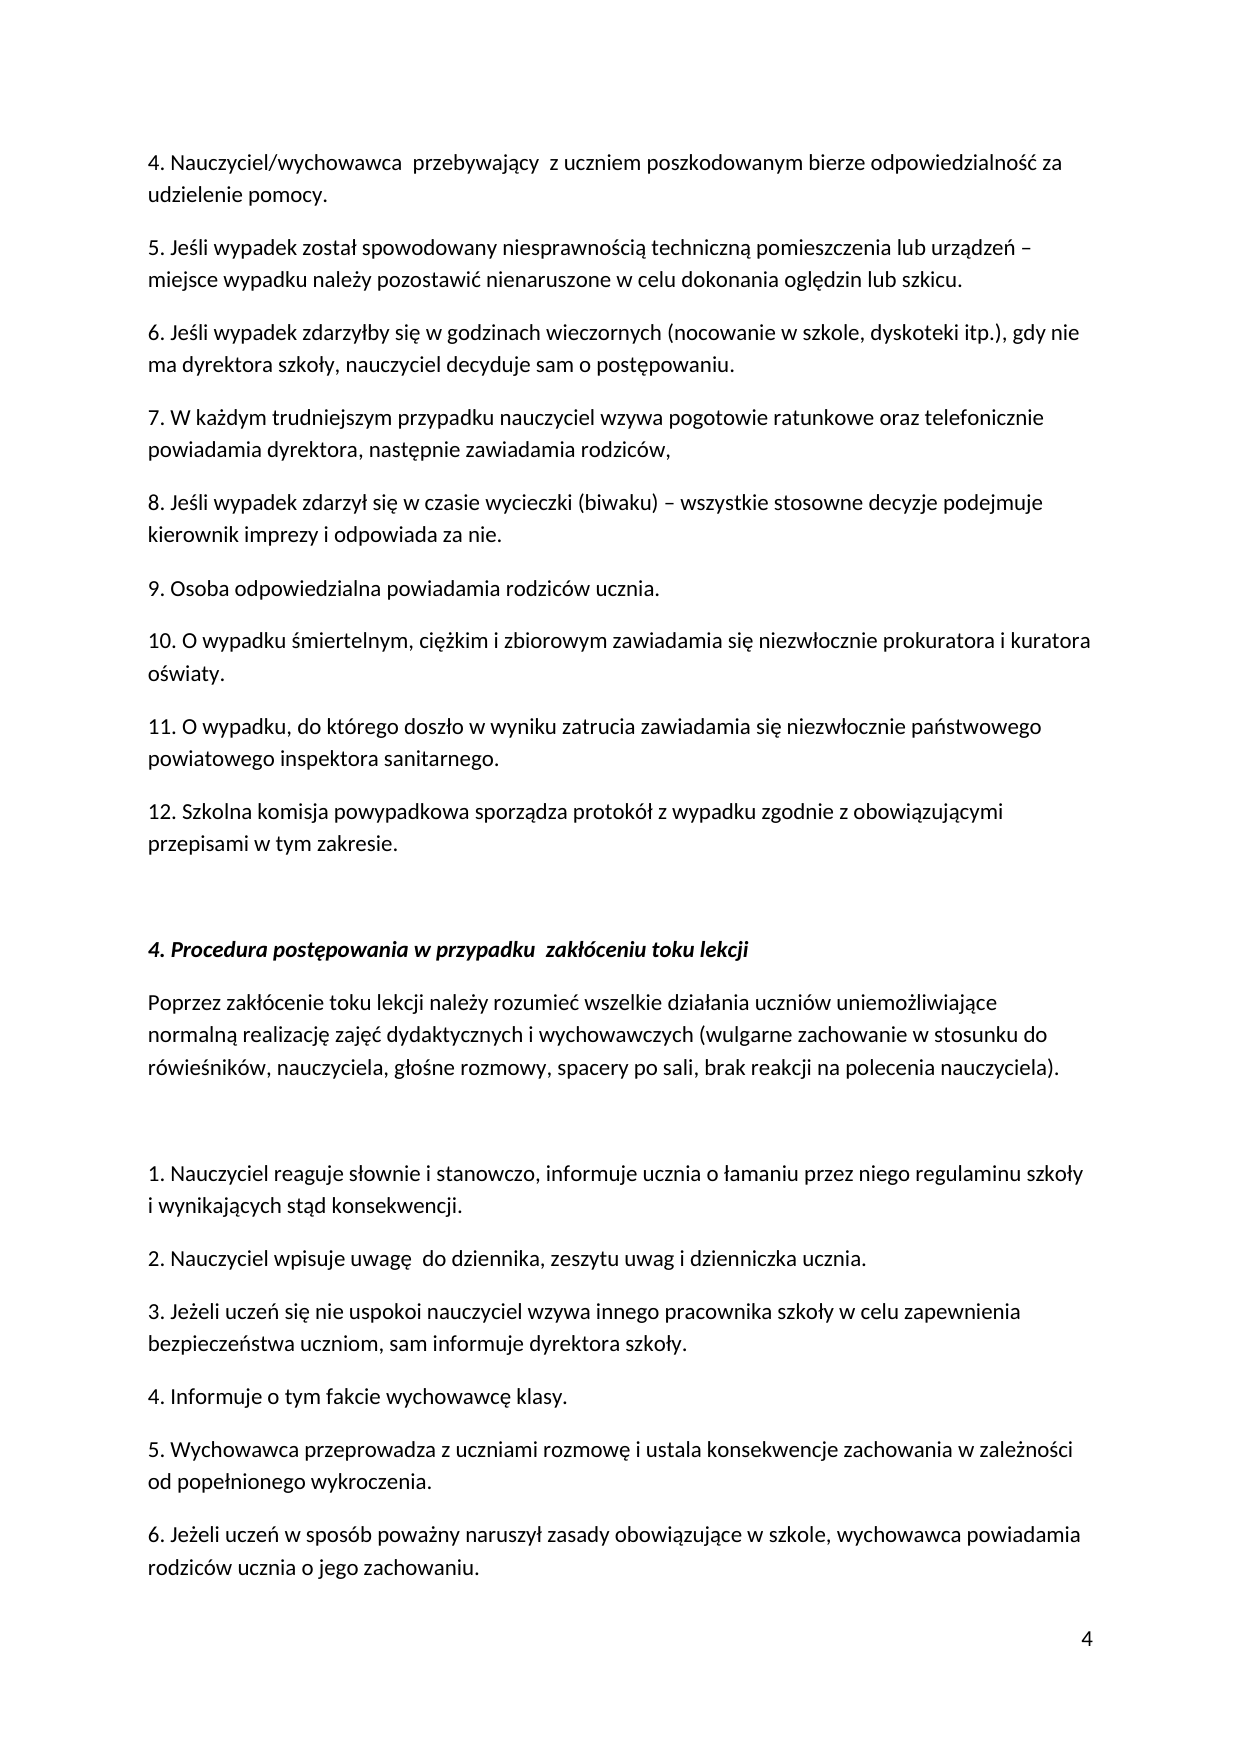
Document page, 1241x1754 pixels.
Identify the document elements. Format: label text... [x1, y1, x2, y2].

text 2. Nauczyciel wpisuje uwagę do dziennika, zeszytu uwag i dzienniczka ucznia. [148, 1244, 1093, 1272]
text 5. Wychowawca przeprowadza z uczniami rozmowę i ustala konsekwencje zachowania w zależności od popełnionego wykroczenia. [148, 1435, 1093, 1495]
text 4. Informuje o tym fakcie wychowawcę klasy. [148, 1382, 1093, 1410]
text 6. Jeżeli uczeń w sposób poważny naruszył zasady obowiązujące w szkole, wychowawca powiadamia rodziców ucznia o jego zachowaniu. [148, 1520, 1093, 1581]
text 8. Jeśli wypadek zdarzył się w czasie wycieczki (biwaku) – wszystkie stosowne decyzje podejmuje kierownik imprezy i odpowiada za nie. [148, 488, 1093, 549]
text 4. Nauczyciel/wychowawca przebywający z uczniem poszkodowanym bierze odpowiedzialność za udzielenie pomocy. [148, 148, 1093, 208]
text 9. Osoba odpowiedzialna powiadamia rodziców ucznia. [148, 574, 1093, 602]
text 10. O wypadku śmiertelnym, ciężkim i zbiorowym zawiadamia się niezwłocznie prokuratora i kuratora oświaty. [148, 627, 1093, 687]
text 1. Nauczyciel reaguje słownie i stanowczo, informuje ucznia o łamaniu przez niego regulaminu szkoły i wynikających stąd konsekwencji. [148, 1159, 1093, 1219]
text 3. Jeżeli uczeń się nie uspokoi nauczyciel wzywa innego pracownika szkoły w celu zapewnienia bezpieczeństwa uczniom, sam informuje dyrektora szkoły. [148, 1297, 1093, 1357]
text 4. Procedura postępowania w przypadku zakłóceniu toku lekcji [148, 935, 1093, 963]
text 12. Szkolna komisja powypadkowa sporządza protokół z wypadku zgodnie z obowiązującymi przepisami w tym zakresie. [148, 797, 1093, 857]
text 6. Jeśli wypadek zdarzyłby się w godzinach wieczornych (nocowanie w szkole, dyskoteki itp.), gdy nie ma dyrektora szkoły, nauczyciel decyduje sam o postępowaniu. [148, 318, 1093, 378]
text 11. O wypadku, do którego doszło w wyniku zatrucia zawiadamia się niezwłocznie państwowego powiatowego inspektora sanitarnego. [148, 712, 1093, 772]
text 7. W każdym trudniejszym przypadku nauczyciel wzywa pogotowie ratunkowe oraz telefonicznie powiadamia dyrektora, następnie zawiadamia rodziców, [148, 403, 1093, 463]
text Poprzez zakłócenie toku lekcji należy rozumieć wszelkie działania uczniów uniemożliwiające normalną realizację zajęć dydaktycznych i wychowawczych (wulgarne zachowanie w stosunku do rówieśników, nauczyciela, głośne rozmowy, spacery po sali, brak reakcji na polecenia nauczyciela). [148, 988, 1093, 1081]
text 5. Jeśli wypadek został spowodowany niesprawnością techniczną pomieszczenia lub urządzeń – miejsce wypadku należy pozostawić nienaruszone w celu dokonania oględzin lub szkicu. [148, 233, 1093, 293]
